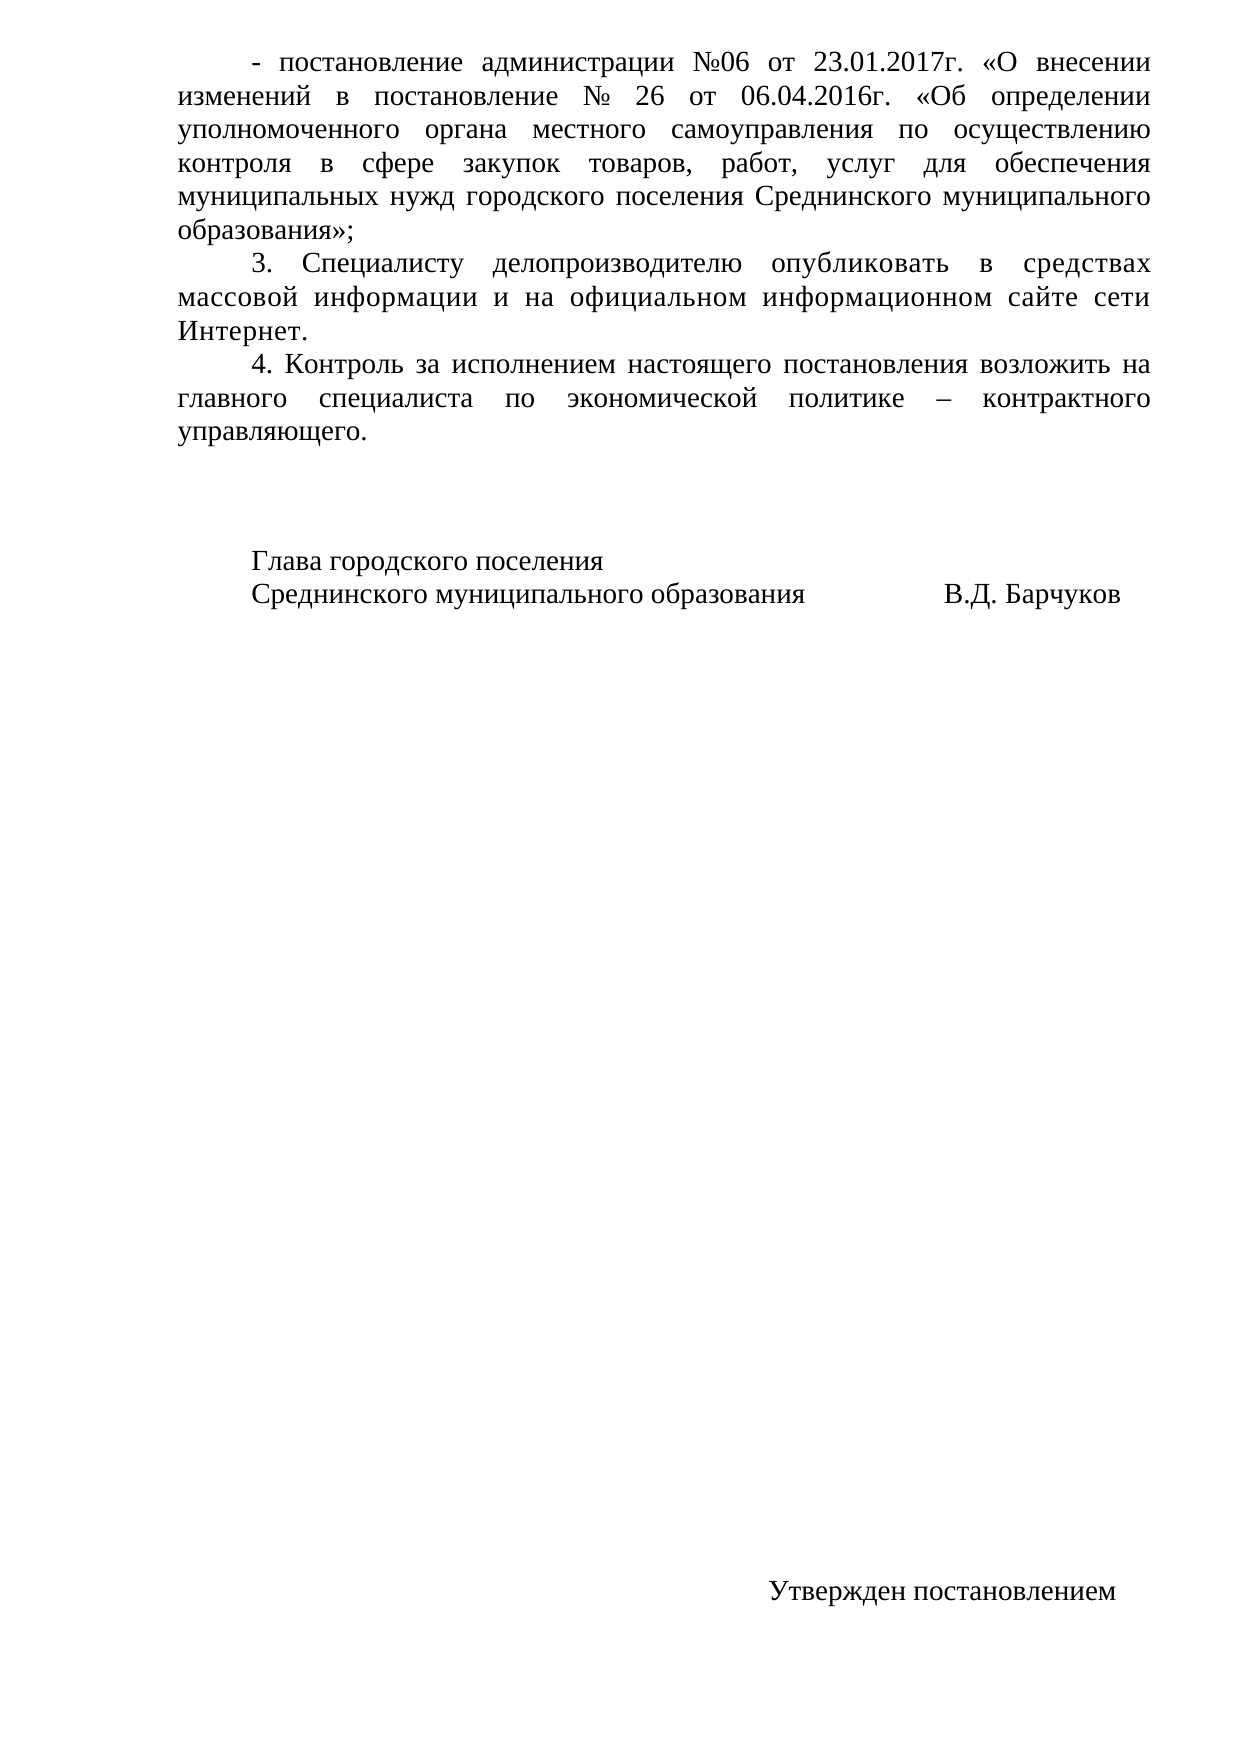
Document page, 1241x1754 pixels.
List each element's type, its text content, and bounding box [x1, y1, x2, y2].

title Утвержден постановлением [768, 1573, 1152, 1607]
text 3. Специалисту делопроизводителю опубликовать в средствах массовой информации и на официальном информационном сайте сети Интернет. [177, 246, 1152, 346]
text Глава городского поселения [177, 543, 1152, 577]
text 4. Контроль за исполнением настоящего постановления возложить на главного специалиста по экономической политике – контрактного управляющего. [177, 346, 1152, 447]
text - постановление администрации №06 от 23.01.2017г. «О внесении изменений в постановление № 26 от 06.04.2016г. «Об определении уполномоченного органа местного самоуправления по осуществлению контроля в сфере закупок товаров, работ, услуг для обеспечения муниципальных нужд городского поселения Среднинского муниципального образования»; [177, 44, 1152, 246]
text Среднинского муниципального образования В.Д. Барчуков [177, 577, 1152, 610]
